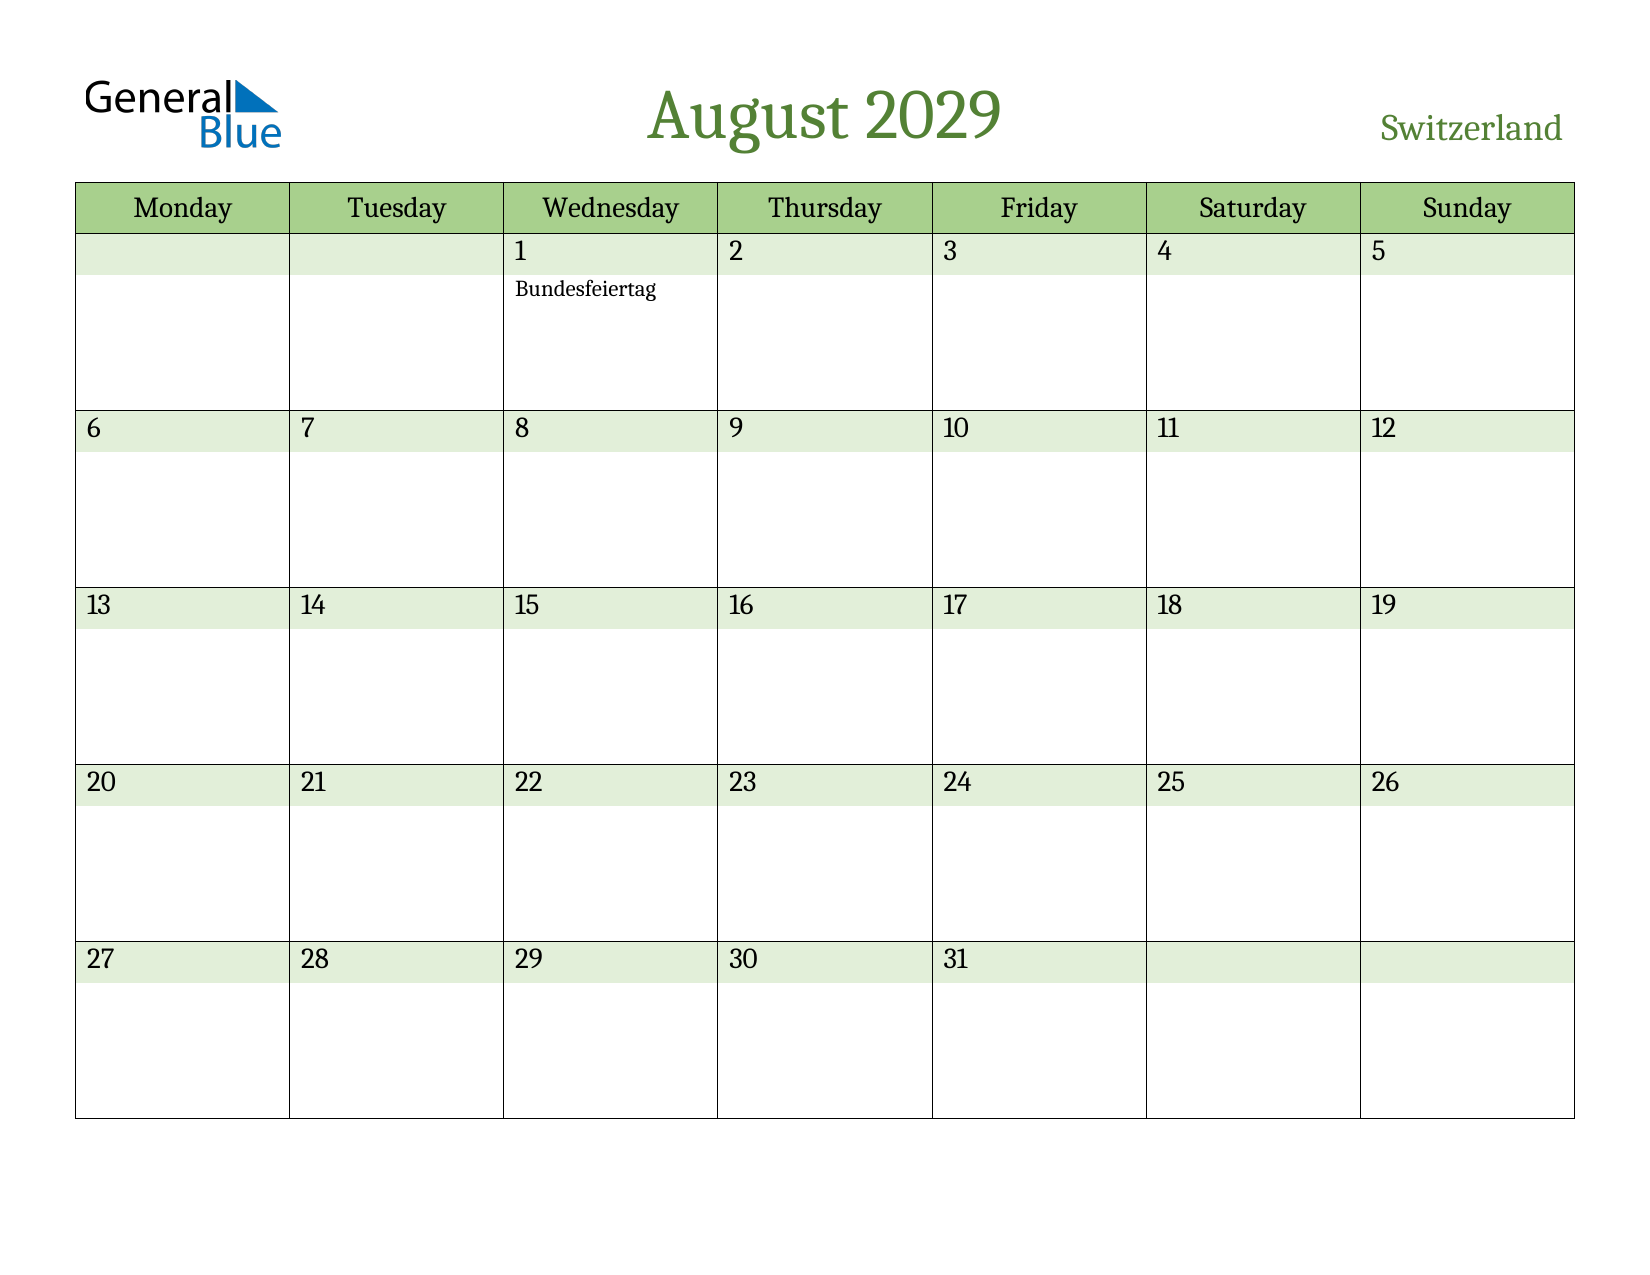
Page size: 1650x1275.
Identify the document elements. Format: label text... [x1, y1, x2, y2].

table_header Switzerland [1146, 75, 1574, 182]
table_cell 18 [1147, 588, 1360, 629]
table_cell 11 [1147, 411, 1360, 452]
table_cell 9 [718, 411, 932, 452]
table_cell 14 [290, 588, 503, 629]
table_cell 24 [933, 765, 1146, 806]
table_cell 16 [718, 588, 932, 629]
table_cell [1147, 983, 1360, 1118]
table_cell 10 [933, 411, 1146, 452]
table_cell [1147, 452, 1360, 587]
table_cell 30 [718, 942, 932, 983]
table_cell [290, 452, 503, 587]
table_cell [290, 275, 503, 410]
table_cell 2 [718, 234, 932, 275]
table_cell [933, 629, 1146, 764]
table_cell 25 [1147, 765, 1360, 806]
table_cell [933, 452, 1146, 587]
table_cell 21 [290, 765, 503, 806]
table_cell [718, 452, 932, 587]
table_cell [1147, 629, 1360, 764]
picture [86, 80, 281, 148]
table_cell Monday [76, 183, 289, 233]
table_cell [504, 983, 717, 1118]
table_cell [76, 629, 289, 764]
table_cell [1147, 942, 1360, 983]
table_cell 12 [1361, 411, 1574, 452]
table_cell 1 [504, 234, 717, 275]
table_cell [1361, 806, 1574, 941]
table_cell 13 [76, 588, 289, 629]
table_cell 22 [504, 765, 717, 806]
table_cell [1147, 275, 1360, 410]
table_cell 5 [1361, 234, 1574, 275]
table_cell [290, 234, 503, 275]
table_cell Thursday [718, 183, 932, 233]
table_cell [1361, 942, 1574, 983]
table_cell [718, 983, 932, 1118]
table_cell [76, 452, 289, 587]
table_cell [1361, 452, 1574, 587]
table_cell [290, 983, 503, 1118]
table_cell 3 [933, 234, 1146, 275]
table_cell [718, 629, 932, 764]
table_header [76, 75, 503, 182]
table_cell 15 [504, 588, 717, 629]
table_cell Wednesday [504, 183, 717, 233]
table_cell [933, 806, 1146, 941]
table_cell [76, 234, 289, 275]
table_cell Friday [933, 183, 1146, 233]
table_cell 4 [1147, 234, 1360, 275]
table_cell [76, 806, 289, 941]
table_cell Saturday [1147, 183, 1360, 233]
table_cell [1361, 983, 1574, 1118]
table_cell [1147, 806, 1360, 941]
table_cell 20 [76, 765, 289, 806]
table_cell 6 [76, 411, 289, 452]
table_cell [76, 983, 289, 1118]
table_cell 29 [504, 942, 717, 983]
table_cell [933, 983, 1146, 1118]
table_cell [76, 275, 289, 410]
table_cell [1361, 275, 1574, 410]
table_cell 7 [290, 411, 503, 452]
table_cell 26 [1361, 765, 1574, 806]
table_cell 23 [718, 765, 932, 806]
table_cell [1361, 629, 1574, 764]
table_cell [290, 629, 503, 764]
table_cell [933, 275, 1146, 410]
table_cell Bundesfeiertag [504, 275, 717, 410]
table_cell [718, 806, 932, 941]
table_cell 27 [76, 942, 289, 983]
table_cell Tuesday [290, 183, 503, 233]
table_cell [504, 452, 717, 587]
table_cell [290, 806, 503, 941]
table_cell 8 [504, 411, 717, 452]
table_cell 19 [1361, 588, 1574, 629]
table_cell [718, 275, 932, 410]
table_cell 17 [933, 588, 1146, 629]
table_cell 31 [933, 942, 1146, 983]
table_cell [504, 629, 717, 764]
table_cell 28 [290, 942, 503, 983]
table_cell Sunday [1361, 183, 1574, 233]
table_header August 2029 [504, 75, 1146, 182]
table_cell [504, 806, 717, 941]
